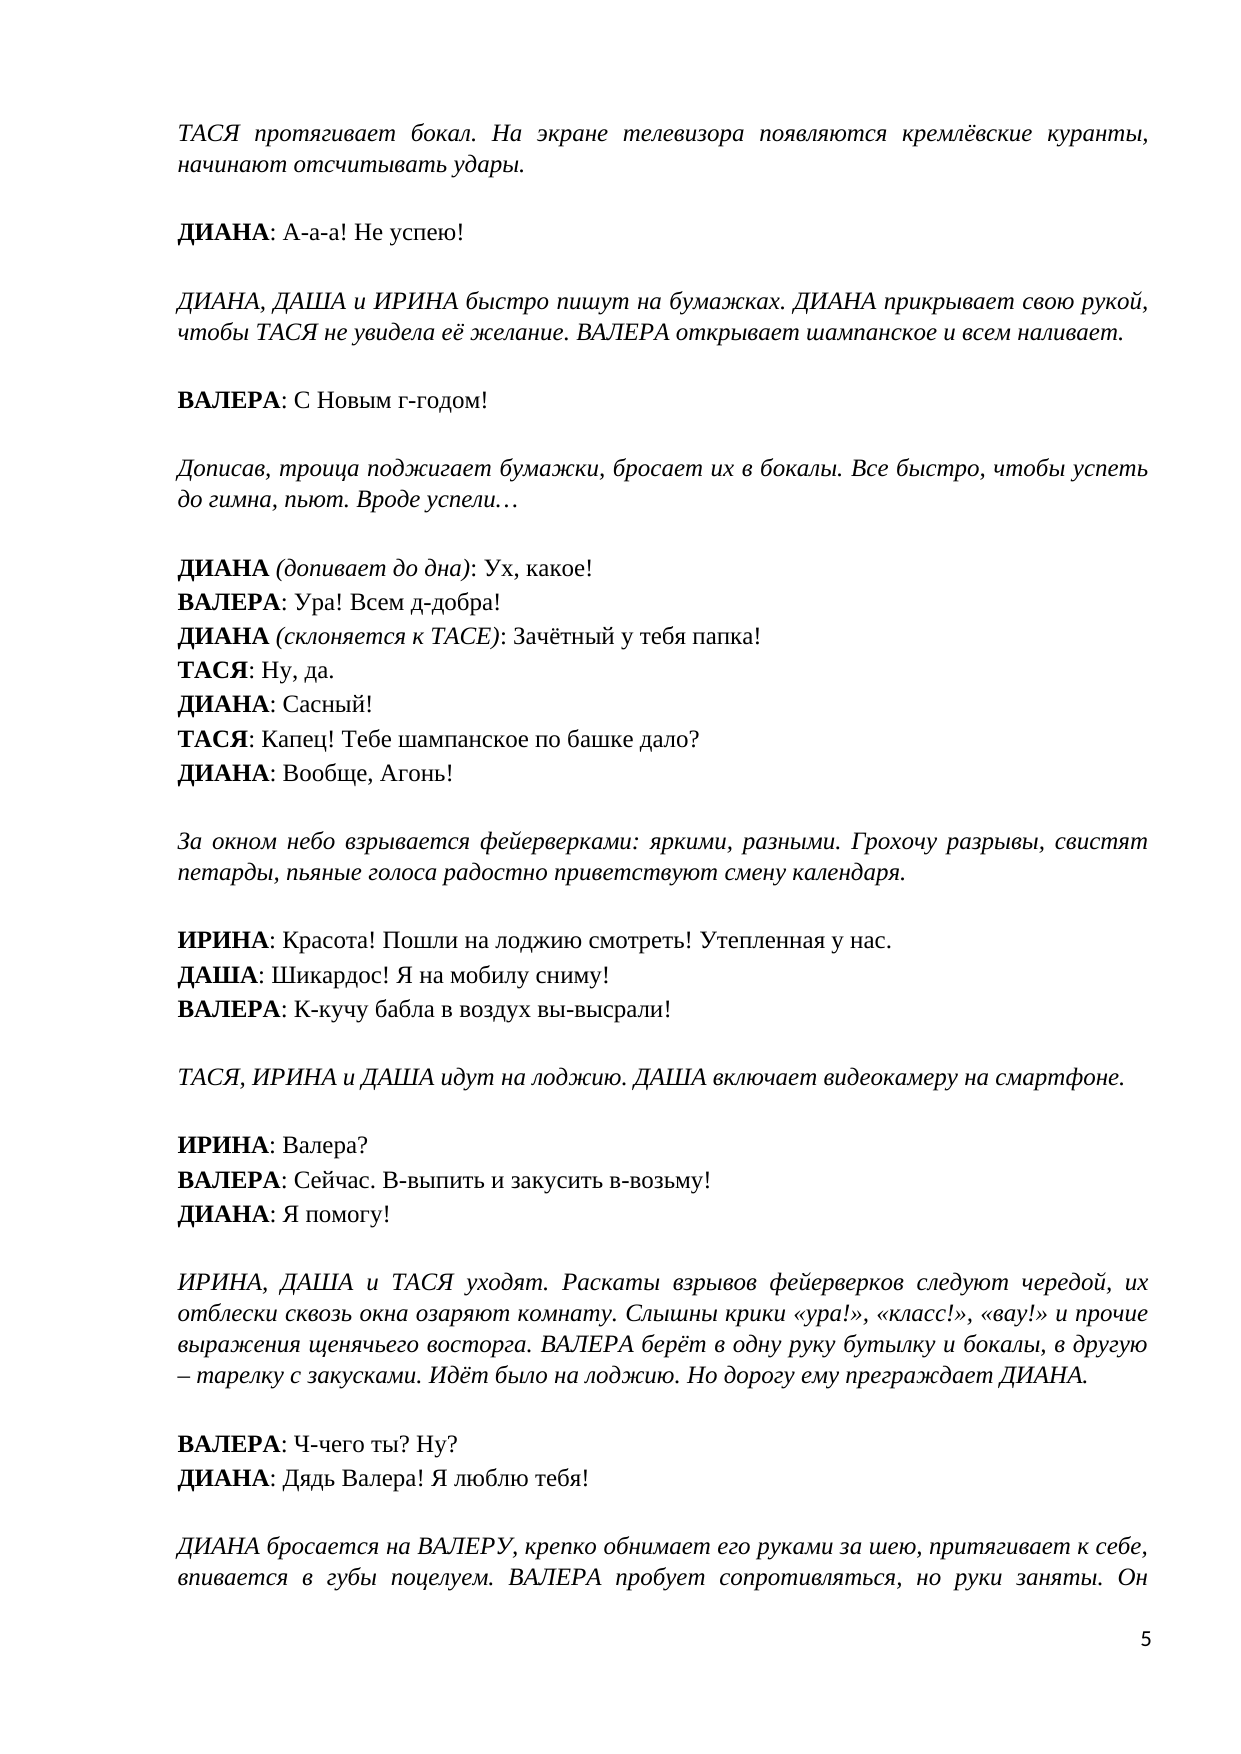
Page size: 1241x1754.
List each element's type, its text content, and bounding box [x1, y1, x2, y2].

text ВАЛЕРА: С Новым г-годом! [177, 385, 1152, 414]
text ИРИНА, ДАША и ТАСЯ уходят. Раскаты взрывов фейерверков следуют чередой, их отблески сквозь окна озаряют комнату. Слышны крики «ура!», «класс!», «вау!» и прочие выражения щенячьего восторга. ВАЛЕРА берёт в одну руку бутылку и бокалы, в другую – тарелку с закусками. Идёт было на лоджию. Но дорогу ему преграждает ДИАНА. [177, 1267, 1152, 1389]
text ВАЛЕРА: К-кучу бабла в воздух вы-высрали! [177, 994, 1152, 1023]
text ДИАНА: Сасный! [177, 689, 1152, 718]
text ДИАНА: Дядь Валера! Я люблю тебя! [177, 1463, 1152, 1492]
text Дописав, троица поджигает бумажки, бросает их в бокалы. Все быстро, чтобы успеть до гимна, пьют. Вроде успели… [177, 453, 1152, 513]
text ТАСЯ, ИРИНА и ДАША идут на лоджию. ДАША включает видеокамеру на смартфоне. [177, 1062, 1152, 1091]
text ДИАНА (допивает до дна): Ух, какое! [177, 553, 1152, 582]
text ДИАНА: Вообще, Агонь! [177, 758, 1152, 787]
text ВАЛЕРА: Ч-чего ты? Ну? [177, 1429, 1152, 1457]
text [177, 1531, 1152, 1591]
text ДИАНА, ДАША и ИРИНА быстро пишут на бумажках. ДИАНА прикрывает свою рукой, чтобы ТАСЯ не увидела её желание. ВАЛЕРА открывает шампанское и всем наливает. [177, 286, 1152, 346]
text ДИАНА: Я помогу! [177, 1199, 1152, 1228]
text ТАСЯ: Капец! Тебе шампанское по башке дало? [177, 724, 1152, 752]
text ДАША: Шикардос! Я на мобилу сниму! [177, 960, 1152, 988]
text ДИАНА: А-а-а! Не успею! [177, 217, 1152, 246]
text ИРИНА: Красота! Пошли на лоджию смотреть! Утепленная у нас. [177, 926, 1152, 954]
text ВАЛЕРА: Ура! Всем д-добра! [177, 587, 1152, 616]
text ДИАНА (склоняется к ТАСЕ): Зачётный у тебя папка! [177, 621, 1152, 650]
text За окном небо взрывается фейерверками: яркими, разными. Грохочу разрывы, свистят петарды, пьяные голоса радостно приветствуют смену календаря. [177, 826, 1152, 886]
text ИРИНА: Валера? [177, 1131, 1152, 1159]
text ТАСЯ: Ну, да. [177, 655, 1152, 684]
text ВАЛЕРА: Сейчас. В-выпить и закусить в-возьму! [177, 1165, 1152, 1193]
text ТАСЯ протягивает бокал. На экране телевизора появляются кремлёвские куранты, начинают отсчитывать удары. [177, 118, 1152, 178]
